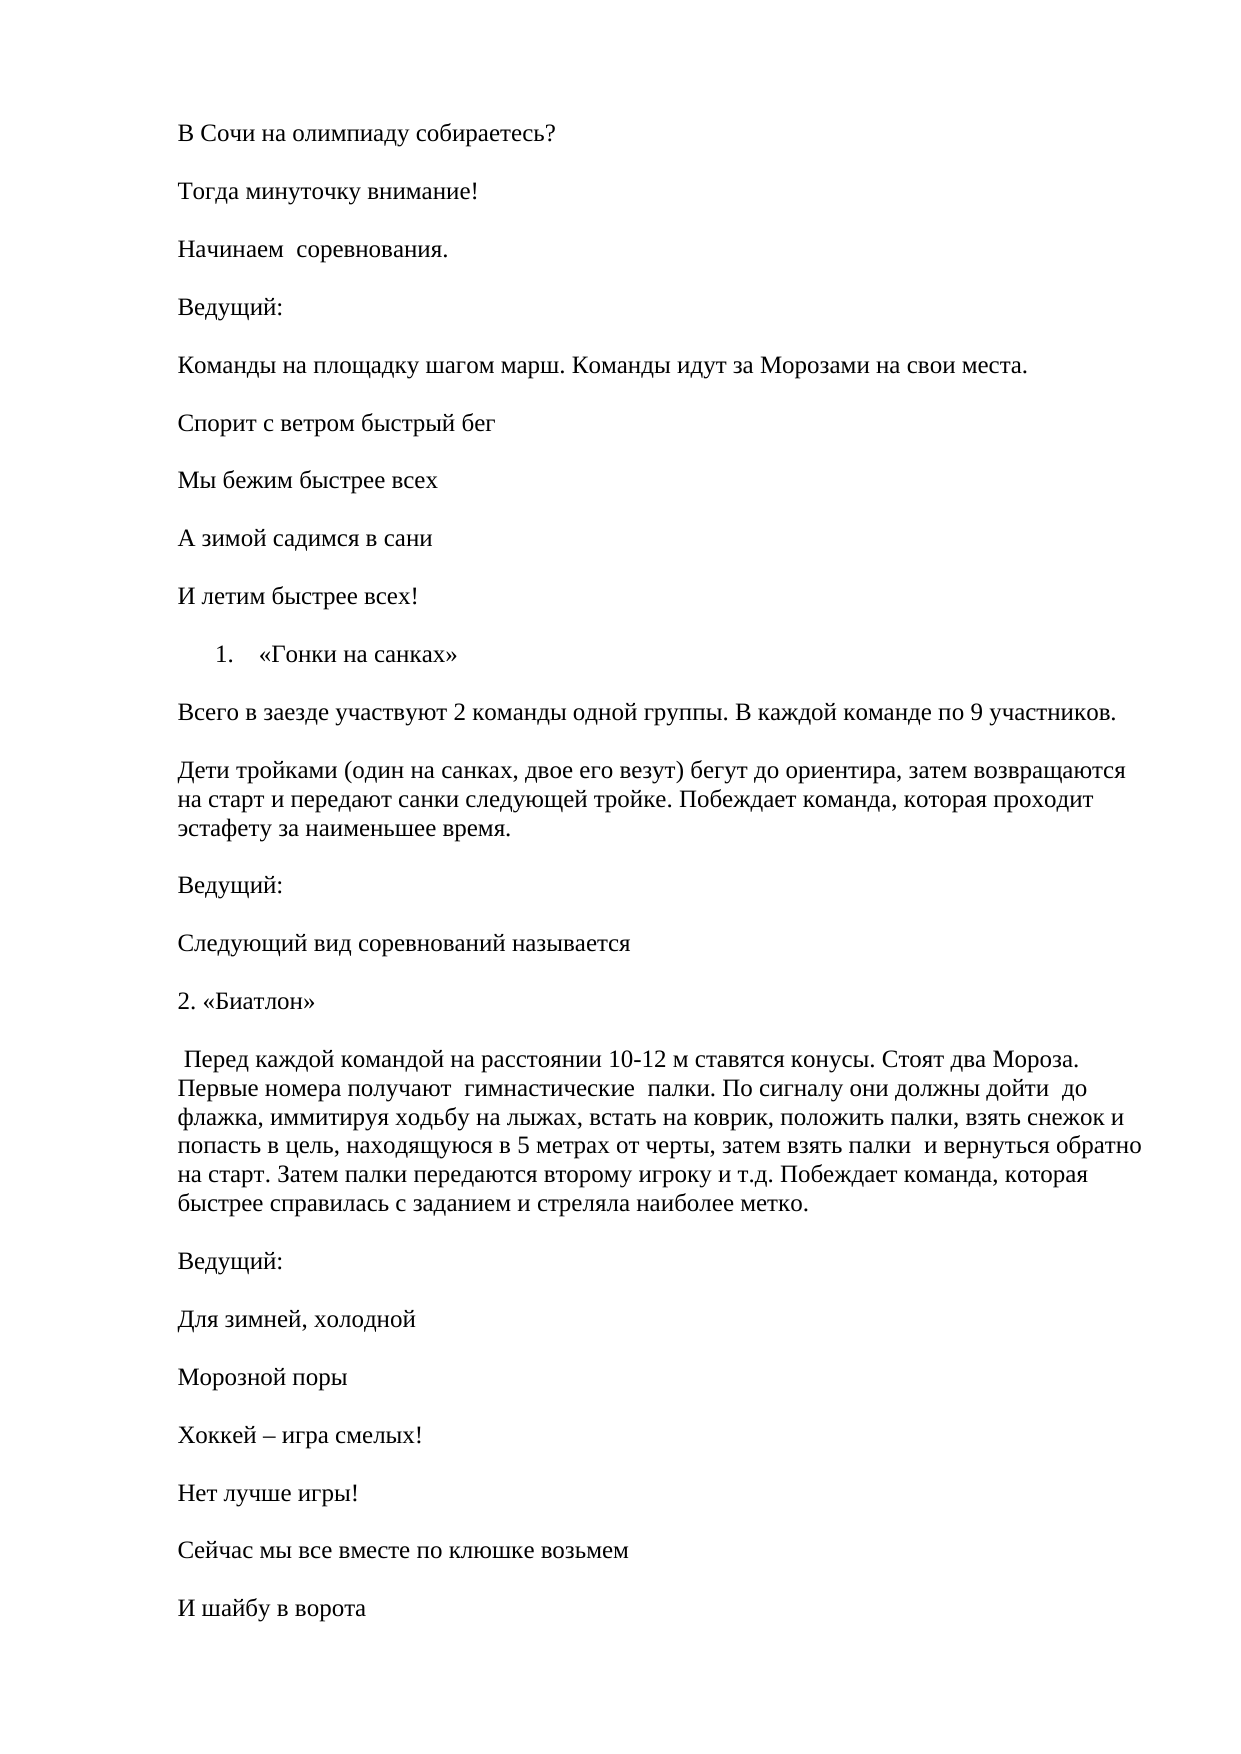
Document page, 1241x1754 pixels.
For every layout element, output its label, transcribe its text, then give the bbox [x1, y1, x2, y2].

list «Гонки на санках» [215, 639, 1152, 668]
text Хоккей – игра смелых! [177, 1420, 1152, 1448]
text Команды на площадку шагом марш. Команды идут за Морозами на свои места. [177, 350, 1152, 378]
text Ведущий: [177, 871, 1152, 899]
text Ведущий: [177, 292, 1152, 321]
text 2. «Биатлон» [177, 986, 1152, 1015]
text Перед каждой командой на расстоянии 10-12 м ставятся конусы. Стоят два Мороза. Первые номера получают гимнастические палки. По сигналу они должны дойти до флажка, иммитируя ходьбу на лыжах, встать на коврик, положить палки, взять снежок и попасть в цель, находящуюся в 5 метрах от черты, затем взять палки и вернуться обратно на старт. Затем палки передаются второму игроку и т.д. Побеждает команда, которая быстрее справилась с заданием и стреляла наиболее метко. [177, 1044, 1152, 1217]
text Всего в заезде участвуют 2 команды одной группы. В каждой команде по 9 участников. [177, 697, 1152, 726]
text В Сочи на олимпиаду собираетесь? [177, 118, 1152, 147]
text Спорит с ветром быстрый бег [177, 408, 1152, 436]
text А зимой садимся в сани [177, 523, 1152, 552]
text Сейчас мы все вместе по клюшке возьмем [177, 1536, 1152, 1564]
text Начинаем соревнования. [177, 234, 1152, 263]
text Мы бежим быстрее всех [177, 466, 1152, 494]
text И шайбу в ворота [177, 1593, 1152, 1622]
text Ведущий: [177, 1246, 1152, 1275]
text Морозной поры [177, 1362, 1152, 1391]
text Для зимней, холодной [177, 1304, 1152, 1333]
text Нет лучше игры! [177, 1478, 1152, 1506]
text Тогда минуточку внимание! [177, 176, 1152, 205]
text Следующий вид соревнований называется [177, 928, 1152, 957]
text Дети тройками (один на санках, двое его везут) бегут до ориентира, затем возвращаются на старт и передают санки следующей тройке. Побеждает команда, которая проходит эстафету за наименьшее время. [177, 755, 1152, 841]
text И летим быстрее всех! [177, 581, 1152, 610]
